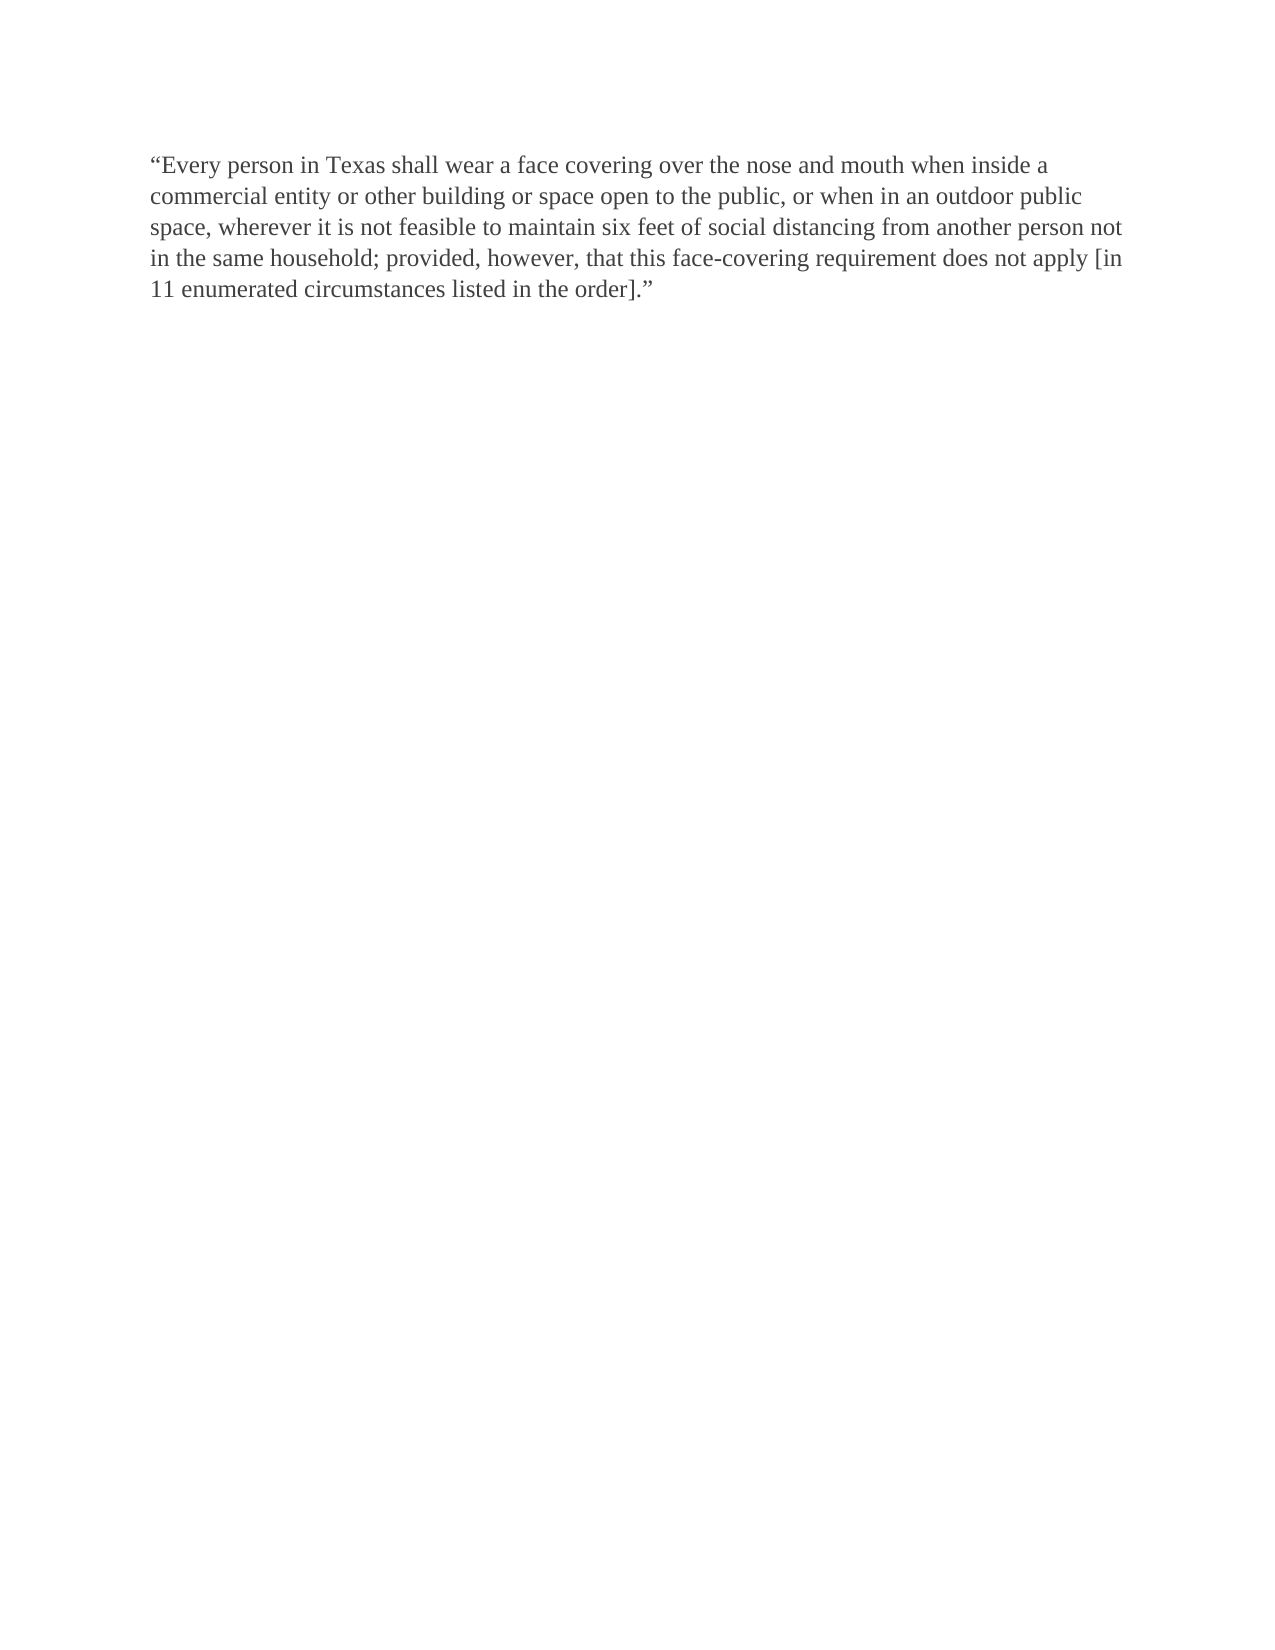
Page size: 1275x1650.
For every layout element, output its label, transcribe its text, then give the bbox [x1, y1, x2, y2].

text “Every person in Texas shall wear a face covering over the nose and mouth when inside a commercial entity or other building or space open to the public, or when in an outdoor public space, wherever it is not feasible to maintain six feet of social distancing from another person not in the same household; provided, however, that this face-covering requirement does not apply [in 11 enumerated circumstances listed in the order].” [150, 150, 1125, 303]
